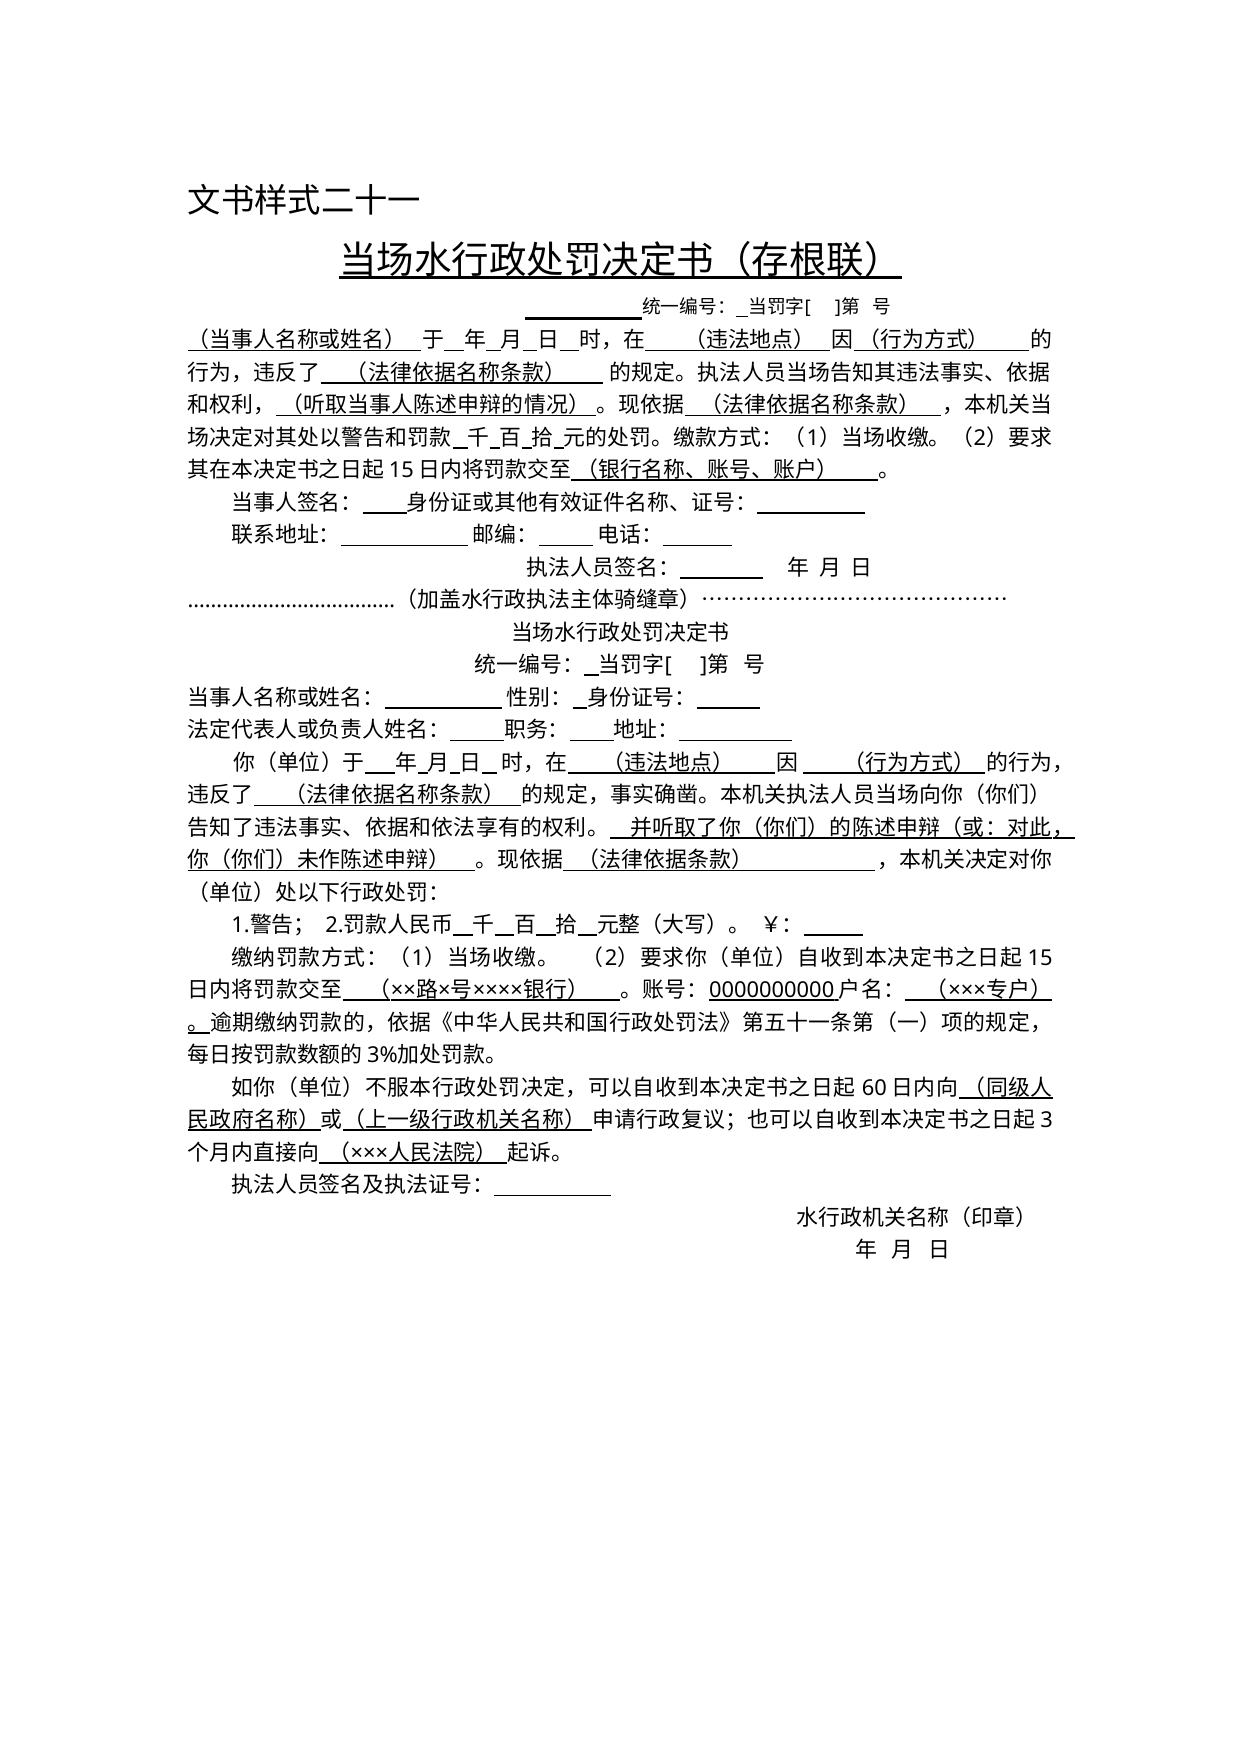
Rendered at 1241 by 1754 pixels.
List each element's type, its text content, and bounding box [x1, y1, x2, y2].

text 当事人签名： 身份证或其他有效证件名称、证号： [187, 484, 1053, 517]
text 水行政机关名称（印章） [187, 1199, 1053, 1232]
text 缴纳罚款方式：（1）当场收缴。 （2）要求你（单位）自收到本决定书之日起15日内将罚款交至 （××路×号××××银行） 。账号：0000000000户名： （×××专户） 。逾期缴纳罚款的，依据《中华人民共和国行政处罚法》第五十一条第（一）项的规定，每日按罚款数额的3%加处罚款。 [187, 939, 1053, 1069]
text 1.警告； 2.罚款人民币 千 百 拾 元整（大写）。 ￥： [231, 907, 1053, 939]
text 你（单位）于 年 月 日 时，在 （违法地点） 因 （行为方式） 的行为，违反了 （法律依据名称条款） 的规定，事实确凿。本机关执法人员当场向你（你们）告知了违法事实、依据和依法享有的权利。 并听取了你（你们）的陈述申辩（或：对此，你（你们）未作陈述申辩） 。现依据 （法律依据条款） ，本机关决定对你（单位）处以下行政处罚： [187, 744, 1053, 907]
text 执法人员签名： 年 月 日 [187, 549, 1053, 582]
text 文书样式二十一 [187, 162, 1053, 224]
text 如你（单位）不服本行政处罚决定，可以自收到本决定书之日起60日内向 （同级人民政府名称）或（上一级行政机关名称） 申请行政复议；也可以自收到本决定书之日起3个月内直接向 （×××人民法院） 起诉。 [187, 1069, 1053, 1167]
text 统一编号： 当罚字[ ]第 号 [187, 647, 1053, 679]
text 法定代表人或负责人姓名： 职务： 地址： [187, 712, 1053, 744]
text ………………………………（加盖水行政执法主体骑缝章）…………………………………… [187, 582, 1053, 614]
text （当事人名称或姓名） 于 年 月 日 时，在 （违法地点） 因 （行为方式） 的行为，违反了 （法律依据名称条款） 的规定。执法人员当场告知其违法事实、依据和权利， （听取当事人陈述申辩的情况） 。现依据 （法律依据名称条款） ，本机关当场决定对其处以警告和罚款 千 百 拾 元的处罚。缴款方式：（1）当场收缴。（2）要求其在本决定书之日起15日内将罚款交至 （银行名称、账号、账户） 。 [187, 322, 1053, 484]
text 联系地址： 邮编： 电话： [187, 517, 1053, 549]
text 当场水行政处罚决定书 [187, 614, 1053, 647]
text 统一编号： 当罚字[ ]第 号 [187, 289, 1053, 322]
text 当场水行政处罚决定书（存根联） [187, 224, 1053, 289]
text 年 月 日 [187, 1232, 1053, 1264]
text 执法人员签名及执法证号： [187, 1167, 1053, 1199]
text 当事人名称或姓名： 性别： 身份证号： [187, 679, 1053, 712]
